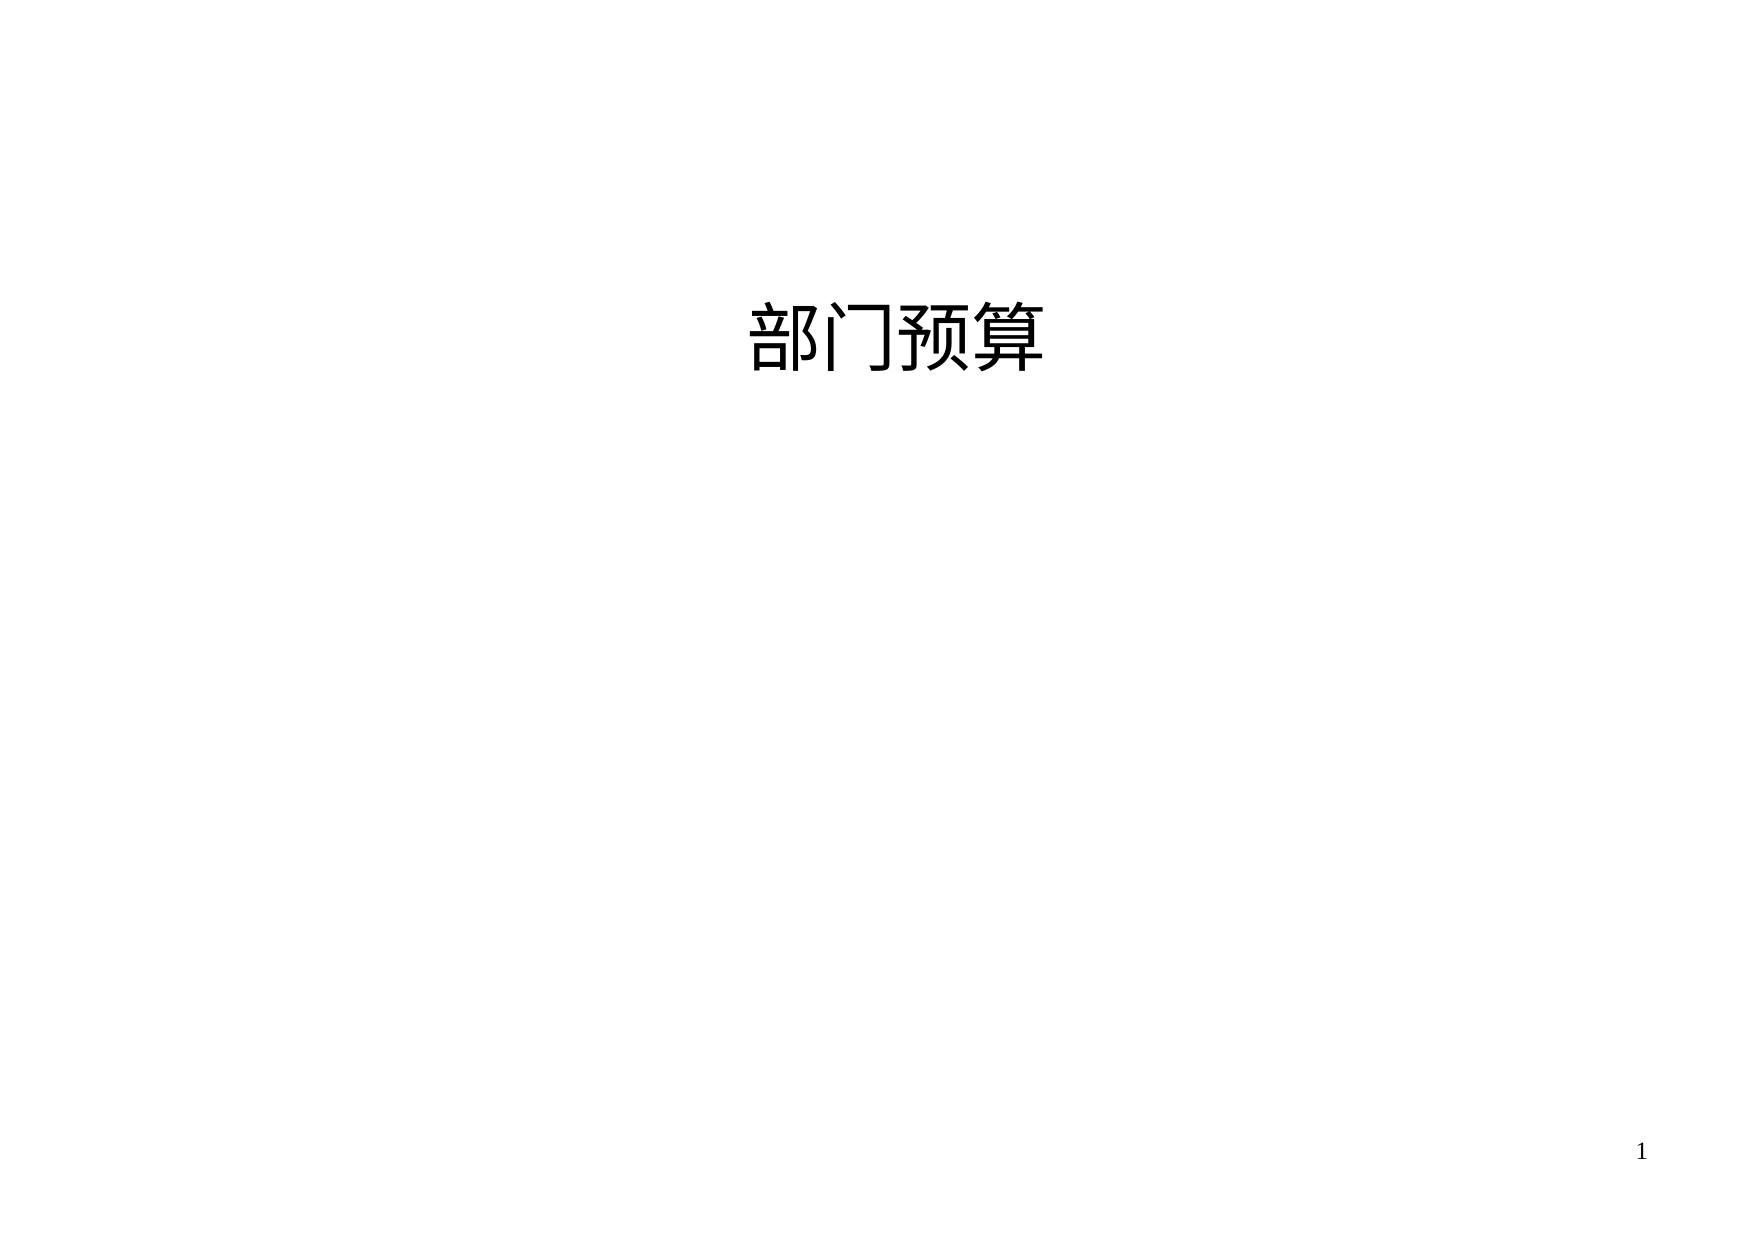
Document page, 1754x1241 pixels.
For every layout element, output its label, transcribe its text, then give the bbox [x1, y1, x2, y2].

text 部门预算 [106, 286, 1648, 388]
